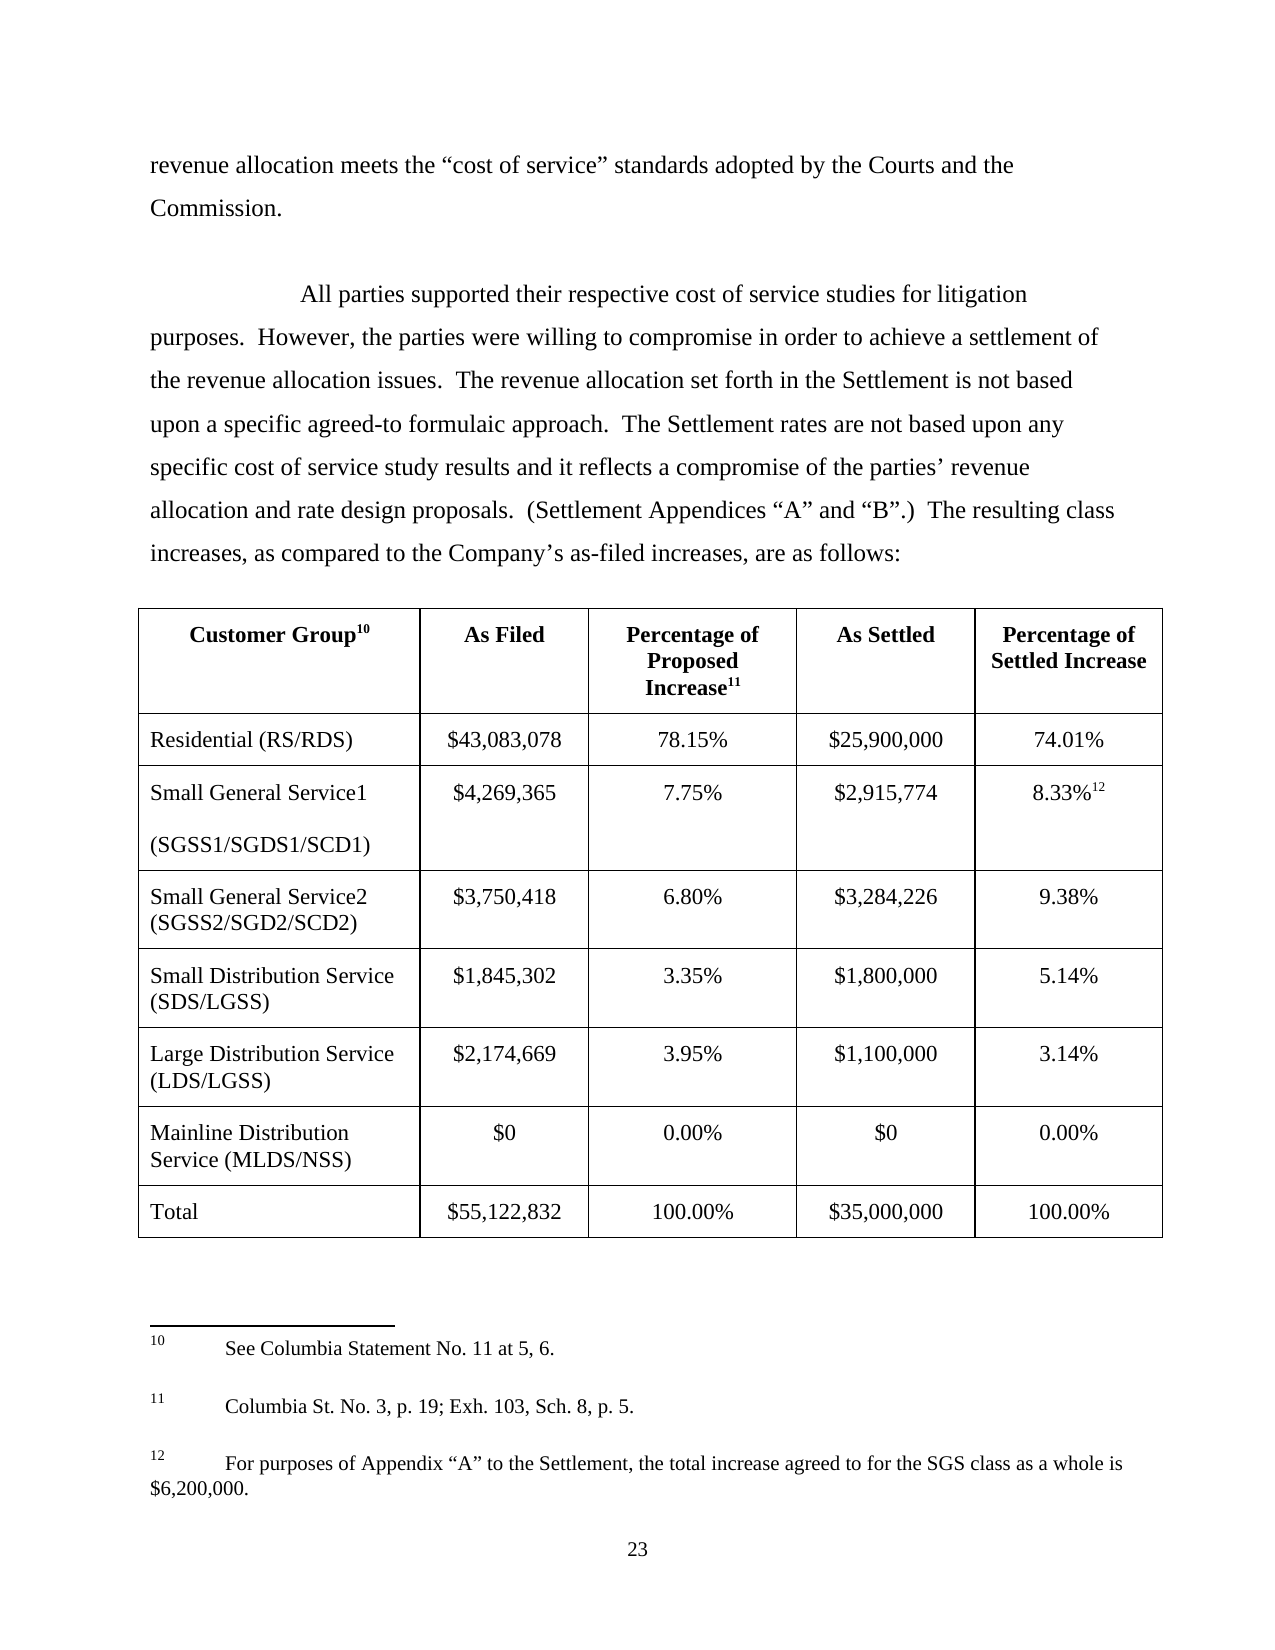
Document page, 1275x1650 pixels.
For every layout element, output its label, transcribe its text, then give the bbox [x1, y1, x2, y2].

table_cell 100.00% [976, 1186, 1162, 1237]
table_cell Residential (RS/RDS) [139, 714, 419, 765]
table_cell Total [139, 1186, 419, 1237]
table_cell 3.95% [589, 1028, 796, 1106]
table_header Customer Group [139, 609, 419, 713]
table_cell $1,800,000 [797, 949, 974, 1027]
table_cell $2,915,774 [797, 766, 974, 869]
table_cell $55,122,832 [421, 1186, 588, 1237]
table_cell $25,900,000 [797, 714, 974, 765]
table_cell $4,269,365 [421, 766, 588, 869]
table_cell $0 [797, 1107, 974, 1184]
table_header Percentage of Proposed Increase [589, 609, 796, 713]
table_cell 3.14% [976, 1028, 1162, 1106]
table_cell 3.35% [589, 949, 796, 1027]
table_cell $35,000,000 [797, 1186, 974, 1237]
table_cell $0 [421, 1107, 588, 1184]
table_cell 8.33% [976, 766, 1162, 869]
table_cell 0.00% [976, 1107, 1162, 1184]
text All parties supported their respective cost of service studies for litigation purposes. However, the parties were willing to compromise in order to achieve a settlement of the revenue allocation issues. The revenue allocation set forth in the Settlement is not based upon a specific agreed-to formulaic approach. The Settlement rates are not based upon any specific cost of service study results and it reflects a compromise of the parties’ revenue allocation and rate design proposals. (Settlement Appendices “A” and “B”.) The resulting class increases, as compared to the Company’s as-filed increases, are as follows: [150, 279, 1125, 567]
table_cell 100.00% [589, 1186, 796, 1237]
table_cell 74.01% [976, 714, 1162, 765]
table_header As Settled [797, 609, 974, 713]
table_header As Filed [421, 609, 588, 713]
table_cell Mainline Distribution Service (MLDS/NSS) [139, 1107, 419, 1184]
table_cell $2,174,669 [421, 1028, 588, 1106]
table_cell $1,100,000 [797, 1028, 974, 1106]
table_cell 6.80% [589, 871, 796, 948]
table_cell 5.14% [976, 949, 1162, 1027]
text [150, 150, 1125, 222]
table_cell $43,083,078 [421, 714, 588, 765]
table_cell Small General Service1 (SGSS1/SGDS1/SCD1) [139, 766, 419, 869]
table_cell 0.00% [589, 1107, 796, 1184]
table_header Percentage of Settled Increase [976, 609, 1162, 713]
table_cell $3,750,418 [421, 871, 588, 948]
table_cell $3,284,226 [797, 871, 974, 948]
table_cell 9.38% [976, 871, 1162, 948]
table_cell Large Distribution Service (LDS/LGSS) [139, 1028, 419, 1106]
table_cell 78.15% [589, 714, 796, 765]
table_cell $1,845,302 [421, 949, 588, 1027]
table_cell Small General Service2 (SGSS2/SGD2/SCD2) [139, 871, 419, 948]
table_cell 7.75% [589, 766, 796, 869]
table_cell Small Distribution Service (SDS/LGSS) [139, 949, 419, 1027]
